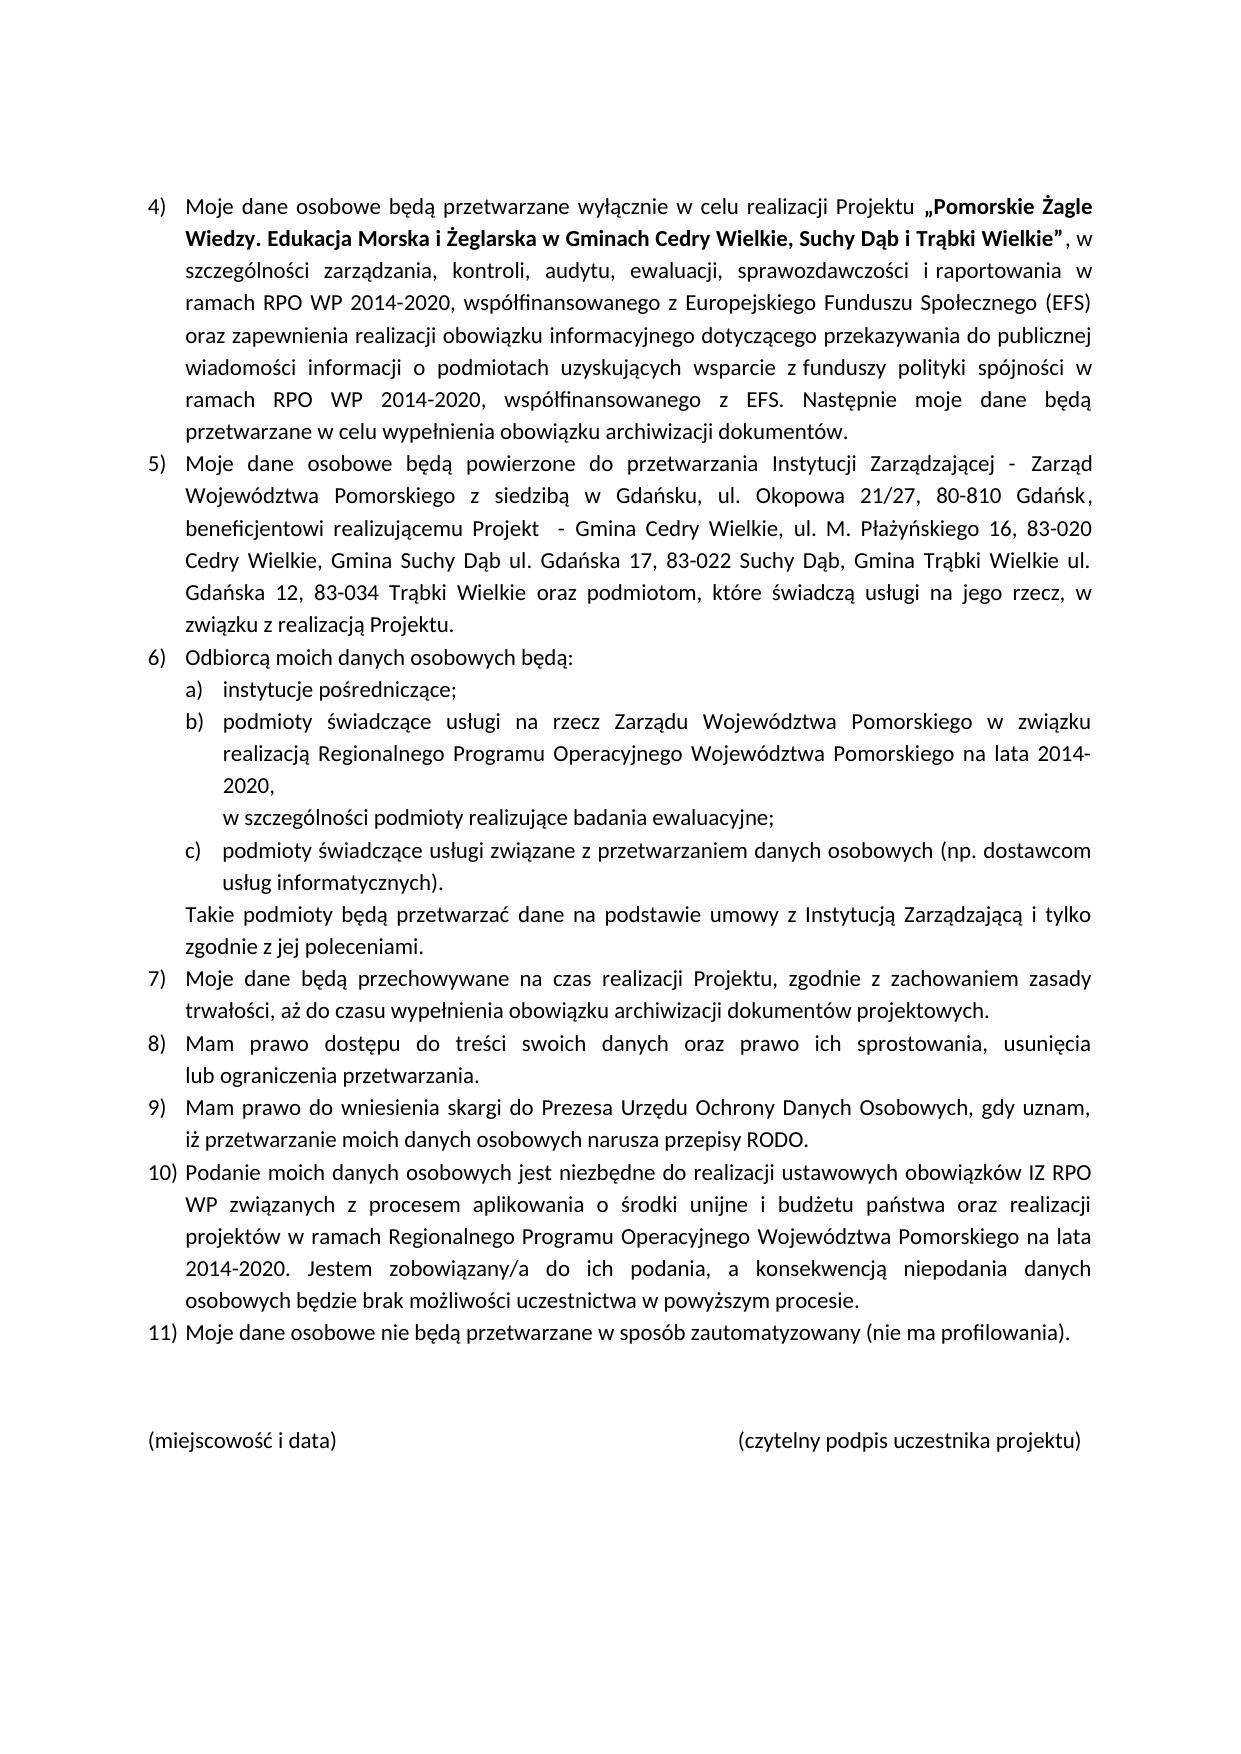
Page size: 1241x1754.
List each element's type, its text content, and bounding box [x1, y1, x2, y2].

list podmioty świadczące usługi związane z przetwarzaniem danych osobowych (np. dostawcom usług informatycznych). [185, 836, 1093, 896]
list podmioty świadczące usługi na rzecz Zarządu Województwa Pomorskiego w związku realizacją Regionalnego Programu Operacyjnego Województwa Pomorskiego na lata 2014-2020, w szczególności podmioty realizujące badania ewaluacyjne; [185, 707, 1093, 832]
list Podanie moich danych osobowych jest niezbędne do realizacji ustawowych obowiązków IZ RPO WP związanych z procesem aplikowania o środki unijne i budżetu państwa oraz realizacji projektów w ramach Regionalnego Programu Operacyjnego Województwa Pomorskiego na lata 2014-2020. Jestem zobowiązany/a do ich podania, a konsekwencją niepodania danych osobowych będzie brak możliwości uczestnictwa w powyższym procesie. [148, 1158, 1093, 1314]
text Takie podmioty będą przetwarzać dane na podstawie umowy z Instytucją Zarządzającą i tylko zgodnie z jej poleceniami. [185, 900, 1093, 960]
text (miejscowość i data) (czytelny podpis uczestnika projektu) [148, 1426, 1093, 1454]
list Mam prawo dostępu do treści swoich danych oraz prawo ich sprostowania, usunięcia lub ograniczenia przetwarzania. [148, 1029, 1093, 1089]
list instytucje pośredniczące; [185, 675, 1093, 703]
list Mam prawo do wniesienia skargi do Prezesa Urzędu Ochrony Danych Osobowych, gdy uznam, iż przetwarzanie moich danych osobowych narusza przepisy RODO. [148, 1093, 1093, 1153]
list Moje dane będą przechowywane na czas realizacji Projektu, zgodnie z zachowaniem zasady trwałości, aż do czasu wypełnienia obowiązku archiwizacji dokumentów projektowych. [148, 964, 1093, 1025]
list Moje dane osobowe nie będą przetwarzane w sposób zautomatyzowany (nie ma profilowania). [148, 1318, 1093, 1347]
list Moje dane osobowe będą powierzone do przetwarzania Instytucji Zarządzającej - Zarząd Województwa Pomorskiego z siedzibą w Gdańsku, ul. Okopowa 21/27, 80-810 Gdańsk, beneficjentowi realizującemu Projekt - Gmina Cedry Wielkie, ul. M. Płażyńskiego 16, 83-020 Cedry Wielkie, Gmina Suchy Dąb ul. Gdańska 17, 83-022 Suchy Dąb, Gmina Trąbki Wielkie ul. Gdańska 12, 83-034 Trąbki Wielkie oraz podmiotom, które świadczą usługi na jego rzecz, w związku z realizacją Projektu. [148, 449, 1093, 638]
list Moje dane osobowe będą przetwarzane wyłącznie w celu realizacji Projektu „Pomorskie Żagle Wiedzy. Edukacja Morska i Żeglarska w Gminach Cedry Wielkie, Suchy Dąb i Trąbki Wielkie”, w szczególności zarządzania, kontroli, audytu, ewaluacji, sprawozdawczości i raportowania w ramach RPO WP 2014-2020, współfinansowanego z Europejskiego Funduszu Społecznego (EFS) oraz zapewnienia realizacji obowiązku informacyjnego dotyczącego przekazywania do publicznej wiadomości informacji o podmiotach uzyskujących wsparcie z funduszy polityki spójności w ramach RPO WP 2014-2020, współfinansowanego z EFS. Następnie moje dane będą przetwarzane w celu wypełnienia obowiązku archiwizacji dokumentów. [148, 192, 1093, 445]
list Odbiorcą moich danych osobowych będą: [148, 643, 1093, 671]
